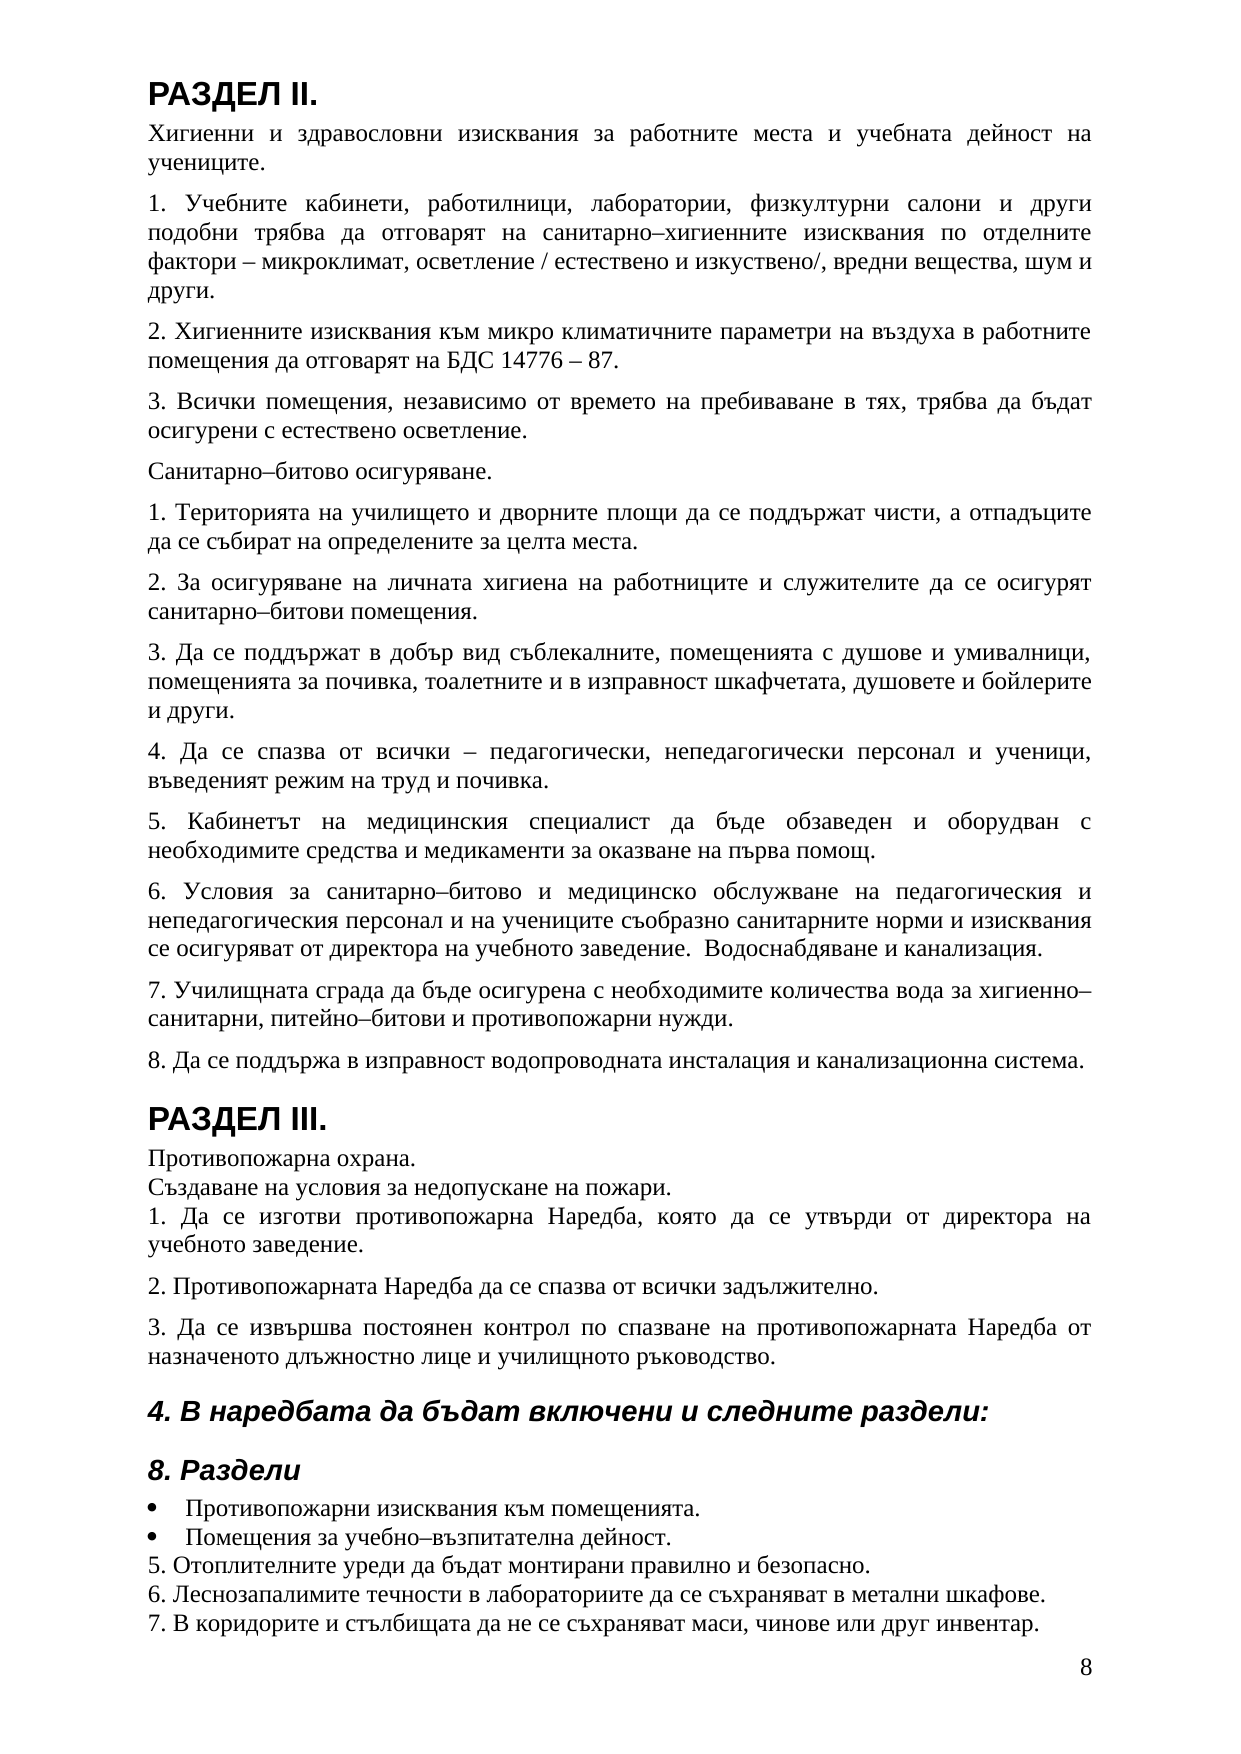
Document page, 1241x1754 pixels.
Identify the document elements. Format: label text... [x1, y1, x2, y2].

text 7. В коридорите и стълбищата да не се съхраняват маси, чинове или друг инвентар. [148, 1608, 1093, 1637]
text 5. Кабинетът на медицинския специалист да бъде обзаведен и оборудван с необходимите средства и медикаменти за оказване на първа помощ. [148, 806, 1093, 863]
text Хигиенни и здравословни изисквания за работните места и учебната дейност на учениците. [148, 118, 1093, 176]
text Санитарно–битово осигуряване. [148, 456, 1093, 485]
text 6. Условия за санитарно–битово и медицинско обслужване на педагогическия и непедагогическия персонал и на учениците съобразно санитарните норми и изисквания се осигуряват от директора на учебното заведение. Водоснабдяване и канализация. [148, 876, 1093, 962]
text 7. Училищната сграда да бъде осигурена с необходимите количества вода за хигиенно–санитарни, питейно–битови и противопожарни нужди. [148, 975, 1093, 1032]
subtitle РАЗДЕЛ III. [148, 1098, 1093, 1137]
text 6. Леснозапалимите течности в лабораториите да се съхраняват в метални шкафове. [148, 1579, 1093, 1608]
list Противопожарна охрана. [148, 1143, 1093, 1172]
text 2. За осигуряване на личната хигиена на работниците и служителите да се осигурят санитарно–битови помещения. [148, 567, 1093, 625]
text 4. Да се спазва от всички – педагогически, непедагогически персонал и ученици, въведеният режим на труд и почивка. [148, 736, 1093, 793]
list Помещения за учебно–възпитателна дейност. [148, 1522, 1093, 1550]
text 5. Отоплителните уреди да бъдат монтирани правилно и безопасно. [148, 1550, 1093, 1579]
text 3. Да се извършва постоянен контрол по спазване на противопожарната Наредба от назначеното длъжностно лице и училищното ръководство. [148, 1312, 1093, 1369]
subtitle 4. В наредбата да бъдат включени и следните раздели: [148, 1394, 1093, 1428]
text 1. Територията на училището и дворните площи да се поддържат чисти, а отпадъците да се събират на определените за целта места. [148, 497, 1093, 555]
text 3. Всички помещения, независимо от времето на пребиваване в тях, трябва да бъдат осигурени с естествено осветление. [148, 386, 1093, 443]
text 1. Учебните кабинети, работилници, лаборатории, физкултурни салони и други подобни трябва да отговарят на санитарно–хигиенните изисквания по отделните фактори – микроклимат, осветление / естествено и изкуствено/, вредни вещества, шум и други. [148, 188, 1093, 303]
text 3. Да се поддържат в добър вид съблекалните, помещенията с душове и умивалници, помещенията за почивка, тоалетните и в изправност шкафчетата, душовете и бойлерите и други. [148, 637, 1093, 723]
text 8. Да се поддържа в изправност водопроводната инсталация и канализационна система. [148, 1045, 1093, 1073]
subtitle 8. Раздели [148, 1453, 1093, 1487]
list Противопожарни изисквания към помещенията. [148, 1493, 1093, 1522]
text 2. Хигиенните изисквания към микро климатичните параметри на въздуха в работните помещения да отговарят на БДС 14776 – 87. [148, 316, 1093, 373]
text 2. Противопожарната Наредба да се спазва от всички задължително. [148, 1271, 1093, 1299]
subtitle РАЗДЕЛ II. [148, 74, 1093, 112]
list Създаване на условия за недопускане на пожари. [148, 1172, 1093, 1201]
text 1. Да се изготви противопожарна Наредба, която да се утвърди от директора на учебното заведение. [148, 1201, 1093, 1258]
